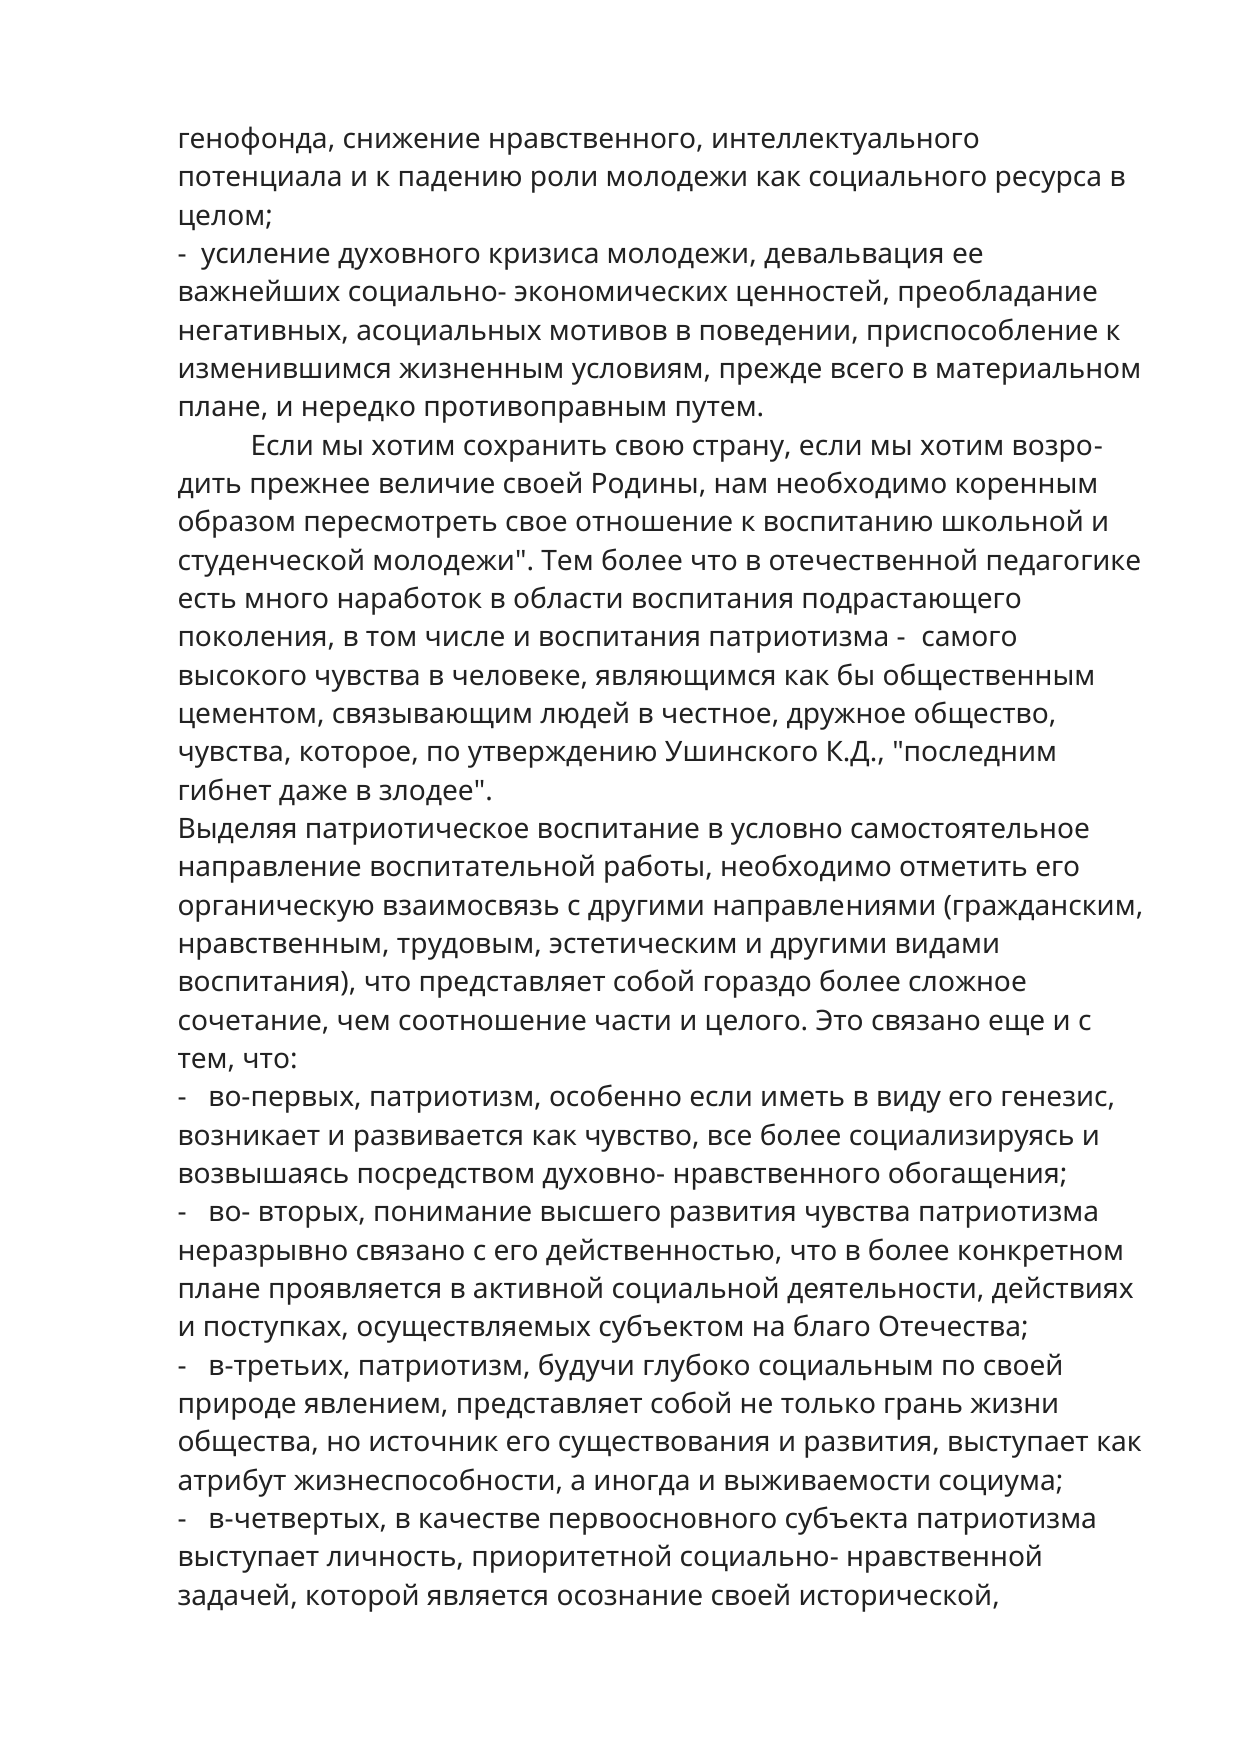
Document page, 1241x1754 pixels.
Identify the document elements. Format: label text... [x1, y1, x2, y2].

text - усиление духовного кризиса молодежи, девальвация ее важнейших социально- экономических ценностей, преобладание негативных, асоциальных мотивов в поведении, приспособление к изменившимся жизненным условиям, прежде всего в материальном плане, и нередко противоправным путем. [177, 233, 1152, 425]
text Выделяя патриотическое воспитание в условно самостоятельное направление воспитательной работы, необходимо отметить его органическую взаимосвязь с другими направлениями (гражданским, нравственным, трудовым, эстетическим и другими видами воспитания), что представляет собой гораздо более сложное сочетание, чем соотношение части и целого. Это связано еще и с тем, что: [177, 808, 1152, 1076]
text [177, 1498, 1152, 1613]
text - в-третьих, патриотизм, будучи глубоко социальным по своей природе явлением, представляет собой не только грань жизни общества, но источник его существования и развития, выступает как атрибут жизнеспособности, а иногда и выживаемости социума; [177, 1345, 1152, 1498]
text - во-первых, патриотизм, особенно если иметь в виду его генезис, возникает и развивается как чувство, все более социализируясь и возвышаясь посредством духовно- нравственного обогащения; [177, 1076, 1152, 1191]
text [177, 118, 1152, 233]
text - во- вторых, понимание высшего развития чувства патриотизма неразрывно связано с его действенностью, что в более конкретном плане проявляется в активной социальной деятельности, действиях и поступках, осуществляемых субъектом на благо Отечества; [177, 1191, 1152, 1345]
text Если мы хотим сохранить свою страну, если мы хотим возродить прежнее величие своей Родины, нам необходимо коренным образом пересмотреть свое отношение к воспитанию школьной и студенческой молодежи". Тем более что в отечественной педагогике есть много наработок в области воспитания подрастающего поколения, в том числе и воспитания патриотизма - самого высокого чувства в человеке, являющимся как бы общественным цементом, связывающим людей в честное, дружное общество, чувства, которое, по утверждению Ушинского К.Д., "последним гибнет даже в злодее". [177, 425, 1152, 808]
